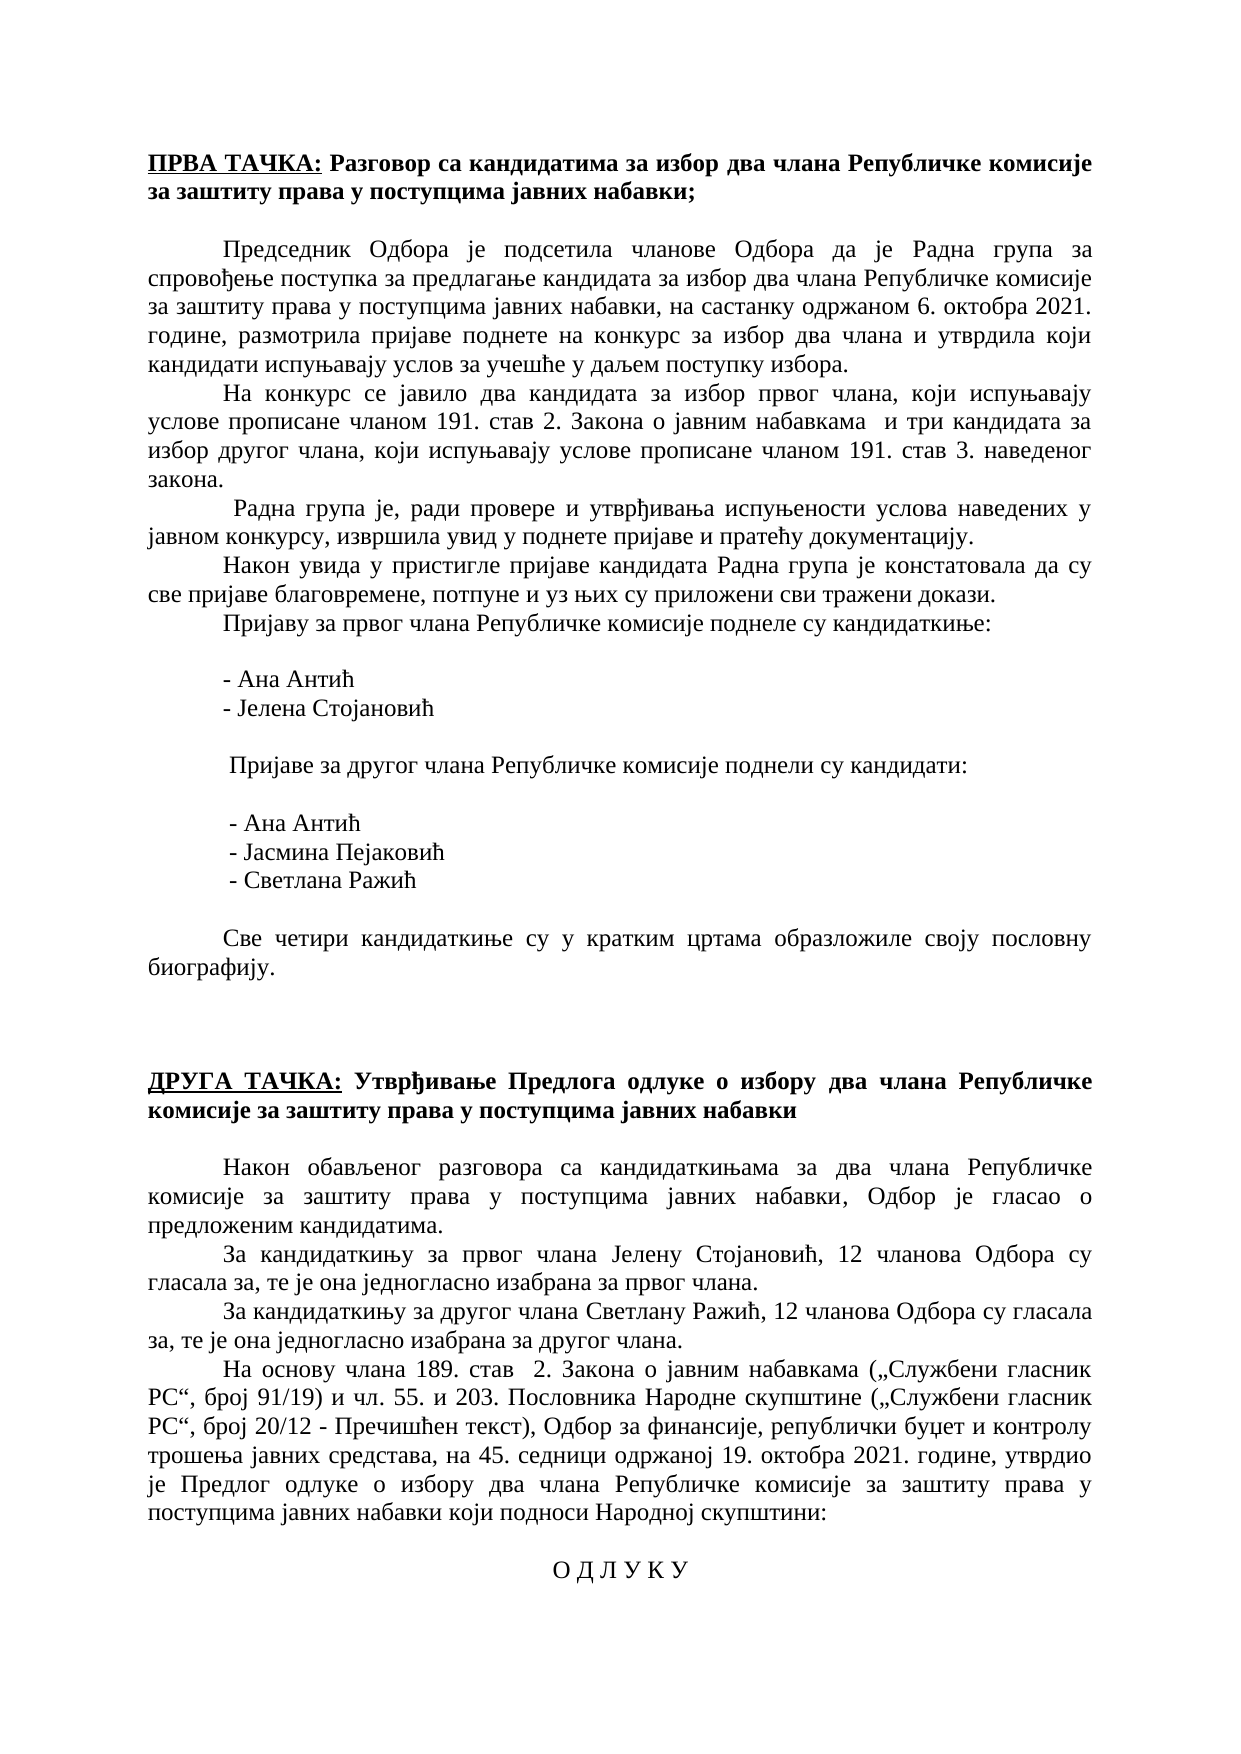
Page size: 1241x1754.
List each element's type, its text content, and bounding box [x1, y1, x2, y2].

text Пријаве за другог члана Републичке комисије поднели су кандидати: [223, 751, 1093, 779]
text О Д Л У К У [148, 1555, 1093, 1584]
text ДРУГА ТАЧКА: Утврђивање Предлога одлуке о избору два члана Републичке комисије за заштиту права у поступцима јавних набавки [148, 1066, 1093, 1124]
text ПРВА ТАЧКА: Разговор са кандидатима за избор два члана Републичке комисије за заштиту права у поступцима јавних набавки; [148, 148, 1093, 205]
text За кандидаткињу за првог члана Јелену Стојановић, 12 чланова Одбора су гласала за, те је она једногласно изабрана за првог члана. [148, 1239, 1093, 1296]
text - Ана Антић [223, 808, 1093, 837]
text Пријаву за првог члана Републичке комисије поднеле су кандидаткиње: [223, 608, 1093, 636]
text - Светлана Ражић [223, 866, 1093, 894]
text За кандидаткињу за другог члана Светлану Ражић, 12 чланова Одбора су гласала за, те је она једногласно изабрана за другог члана. [148, 1296, 1093, 1354]
text На конкурс се јавило два кандидата за избор првог члана, који испуњавају услове прописане чланом 191. став 2. Закона о јавним набавкама и три кандидата за избор другог члана, који испуњавају услове прописане чланом 191. став 3. наведеног закона. [148, 378, 1093, 493]
text Радна група је, ради провере и утврђивања испуњености услова наведених у јавном конкурсу, извршила увид у поднете пријаве и пратећу документацију. [148, 493, 1093, 550]
text Након обављеног разговора са кандидаткињама за два члана Републичке комисије за заштиту права у поступцима јавних набавки, Одбор је гласао о предложеним кандидатима. [148, 1152, 1093, 1239]
text Председник Одбора је подсетила чланове Одбора да је Радна група за спровођење поступка за предлагање кандидата за избор два члана Републичке комисије за заштиту права у поступцима јавних набавки, на састанку одржаном 6. октобра 2021. године, размотрила пријаве поднете на конкурс за избор два члана и утврдила који кандидати испуњавају услов за учешће у даљем поступку избора. [148, 234, 1093, 378]
text - Јасмина Пејаковић [223, 837, 1093, 866]
text Након увида у пристигле пријаве кандидата Радна група је констатовала да су све пријаве благовремене, потпуне и уз њих су приложени сви тражени докази. [148, 550, 1093, 608]
text - Јелена Стојановић [148, 693, 1093, 722]
text На основу члана 189. став 2. Закона о јавним набавкама („Службени гласник РС“, број 91/19) и чл. 55. и 203. Пословника Народне скупштине („Службени гласник РС“, број 20/12 - Пречишћен текст), Одбор за финансије, републички буџет и контролу трошења јавних средстава, на 45. седници одржаној 19. октобра 2021. године, утврдио је Предлог одлуке о избору два члана Републичке комисије за заштиту права у поступцима јавних набавки који подноси Народној скупштини: [148, 1354, 1093, 1526]
text Све четири кандидаткиње су у кратким цртама образложиле своју пословну биографију. [148, 923, 1093, 981]
text - Ана Антић [148, 664, 1093, 693]
